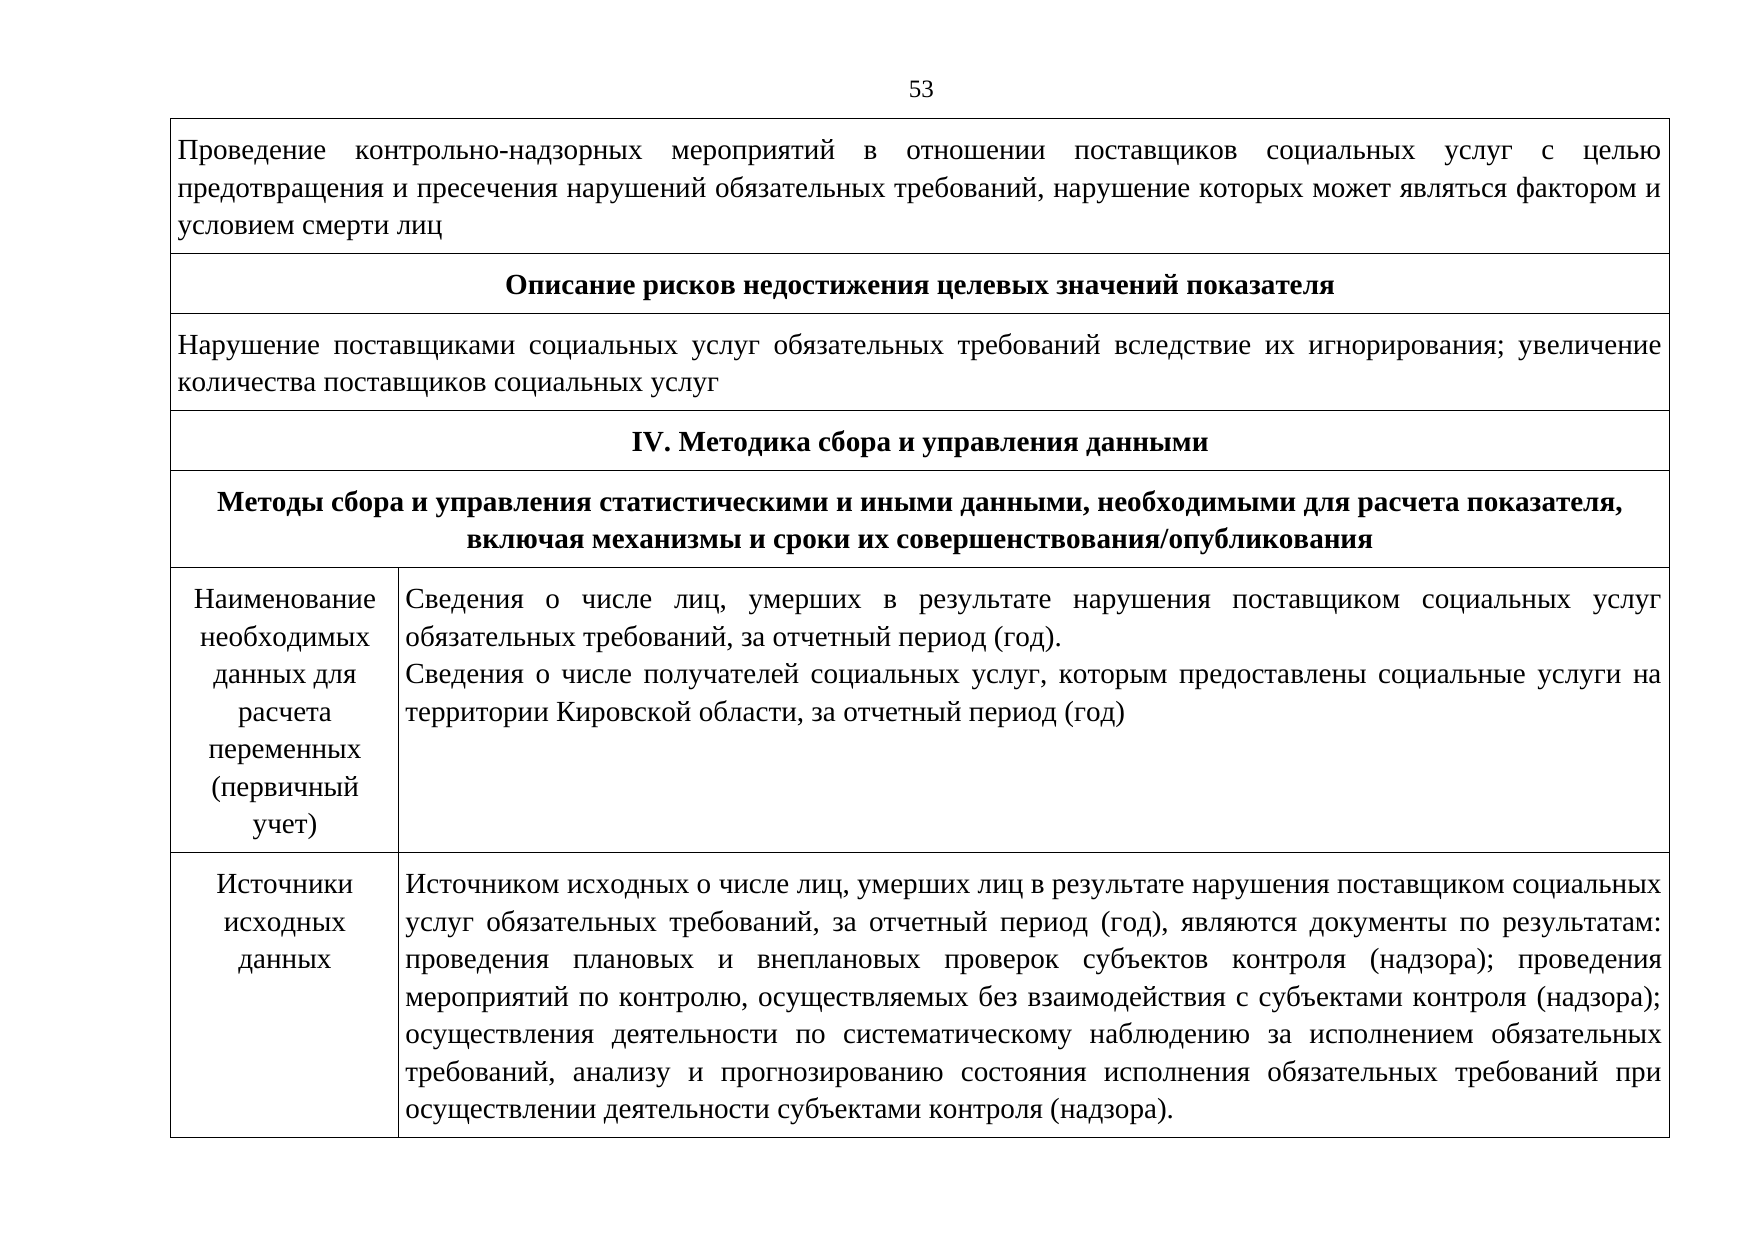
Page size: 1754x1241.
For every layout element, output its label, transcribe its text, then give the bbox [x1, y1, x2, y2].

table_cell Наименование необходимых данных для расчета переменных (первичный учет) [171, 568, 398, 852]
table_cell Описание рисков недостижения целевых значений показателя [171, 254, 1669, 313]
table_cell Нарушение поставщиками социальных услуг обязательных требований вследствие их игнорирования; увеличение количества поставщиков социальных услуг [171, 314, 1669, 410]
table_cell Сведения о числе лиц, умерших в результате нарушения поставщиком социальных услуг обязательных требований, за отчетный период (год). Сведения о числе получателей социальных услуг, которым предоставлены социальные услуги на территории Кировской области, за отчетный период (год) [399, 568, 1669, 852]
table_cell IV. Методика сбора и управления данными [171, 411, 1669, 470]
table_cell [399, 853, 1669, 1137]
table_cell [171, 119, 1669, 253]
table_cell Методы сбора и управления статистическими и иными данными, необходимыми для расчета показателя, включая механизмы и сроки их совершенствования/опубликования [171, 471, 1669, 567]
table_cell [171, 853, 398, 1137]
